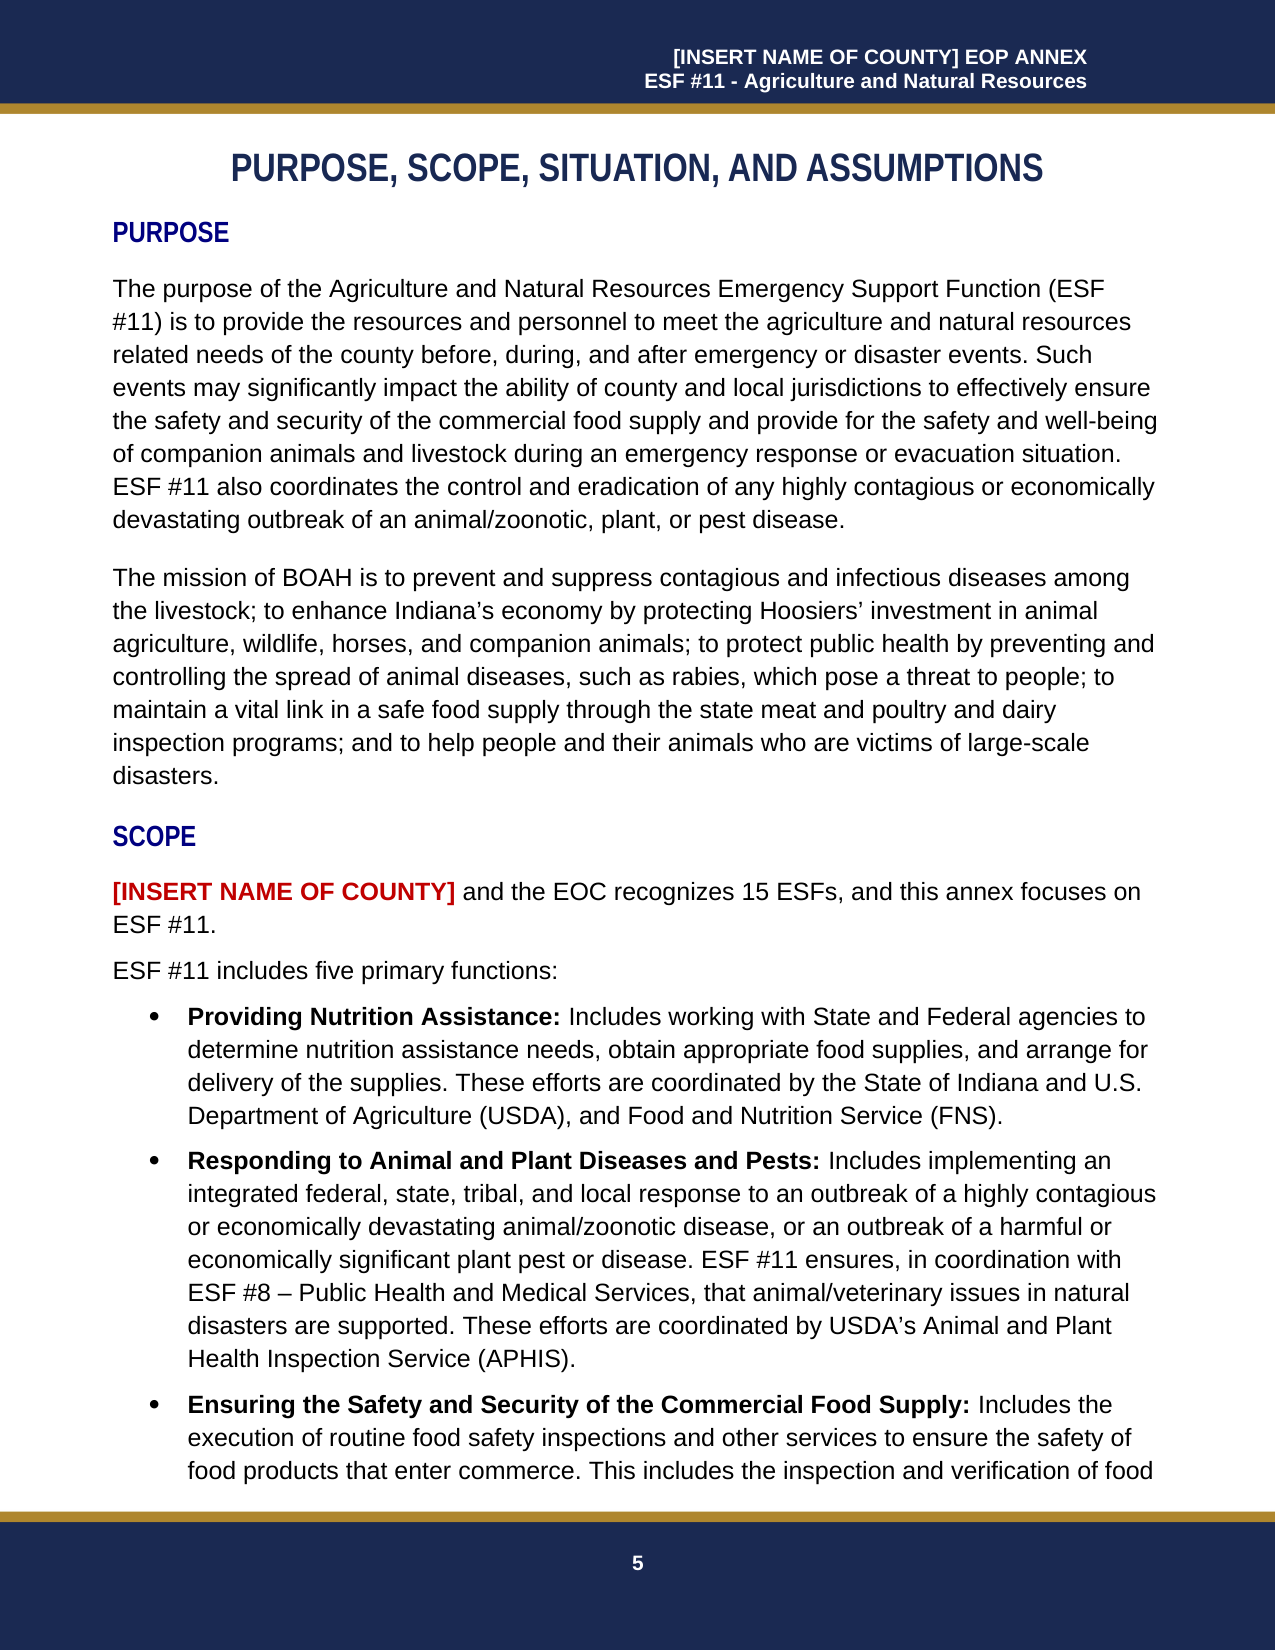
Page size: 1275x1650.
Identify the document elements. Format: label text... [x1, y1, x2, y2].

text The mission of BOAH is to prevent and suppress contagious and infectious diseases among the livestock; to enhance Indiana’s economy by protecting Hoosiers’ investment in animal agriculture, wildlife, horses, and companion animals; to protect public health by preventing and controlling the spread of animal diseases, such as rabies, which pose a threat to people; to maintain a vital link in a safe food supply through the state meat and poultry and dairy inspection programs; and to help people and their animals who are victims of large-scale disasters. [112, 563, 1162, 790]
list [150, 1390, 1162, 1485]
subtitle Purpose [112, 215, 1162, 249]
text ESF #11 includes five primary functions: [112, 956, 1162, 985]
subtitle PURPOSE, SCOPE, SITUATION, AND ASSUMPTIONS [112, 145, 1162, 190]
list Responding to Animal and Plant Diseases and Pests: Includes implementing an integrated federal, state, tribal, and local response to an outbreak of a highly contagious or economically devastating animal/zoonotic disease, or an outbreak of a harmful or economically significant plant pest or disease. ESF #11 ensures, in coordination with ESF #8 – Public Health and Medical Services, that animal/veterinary issues in natural disasters are supported. These efforts are coordinated by USDA’s Animal and Plant Health Inspection Service (APHIS). [150, 1146, 1162, 1373]
text The purpose of the Agriculture and Natural Resources Emergency Support Function (ESF #11) is to provide the resources and personnel to meet the agriculture and natural resources related needs of the county before, during, and after emergency or disaster events. Such events may significantly impact the ability of county and local jurisdictions to effectively ensure the safety and security of the commercial food supply and provide for the safety and well-being of companion animals and livestock during an emergency response or evacuation situation. ESF #11 also coordinates the control and eradication of any highly contagious or economically devastating outbreak of an animal/zoonotic, plant, or pest disease. [112, 274, 1162, 533]
text [INSERT NAME OF COUNTY] and the EOC recognizes 15 ESFs, and this annex focuses on ESF #11. [112, 877, 1162, 939]
list Providing Nutrition Assistance: Includes working with State and Federal agencies to determine nutrition assistance needs, obtain appropriate food supplies, and arrange for delivery of the supplies. These efforts are coordinated by the State of Indiana and U.S. Department of Agriculture (USDA), and Food and Nutrition Service (FNS). [150, 1001, 1162, 1129]
subtitle Scope [112, 819, 1162, 852]
picture [0, 0, 1275, 1650]
